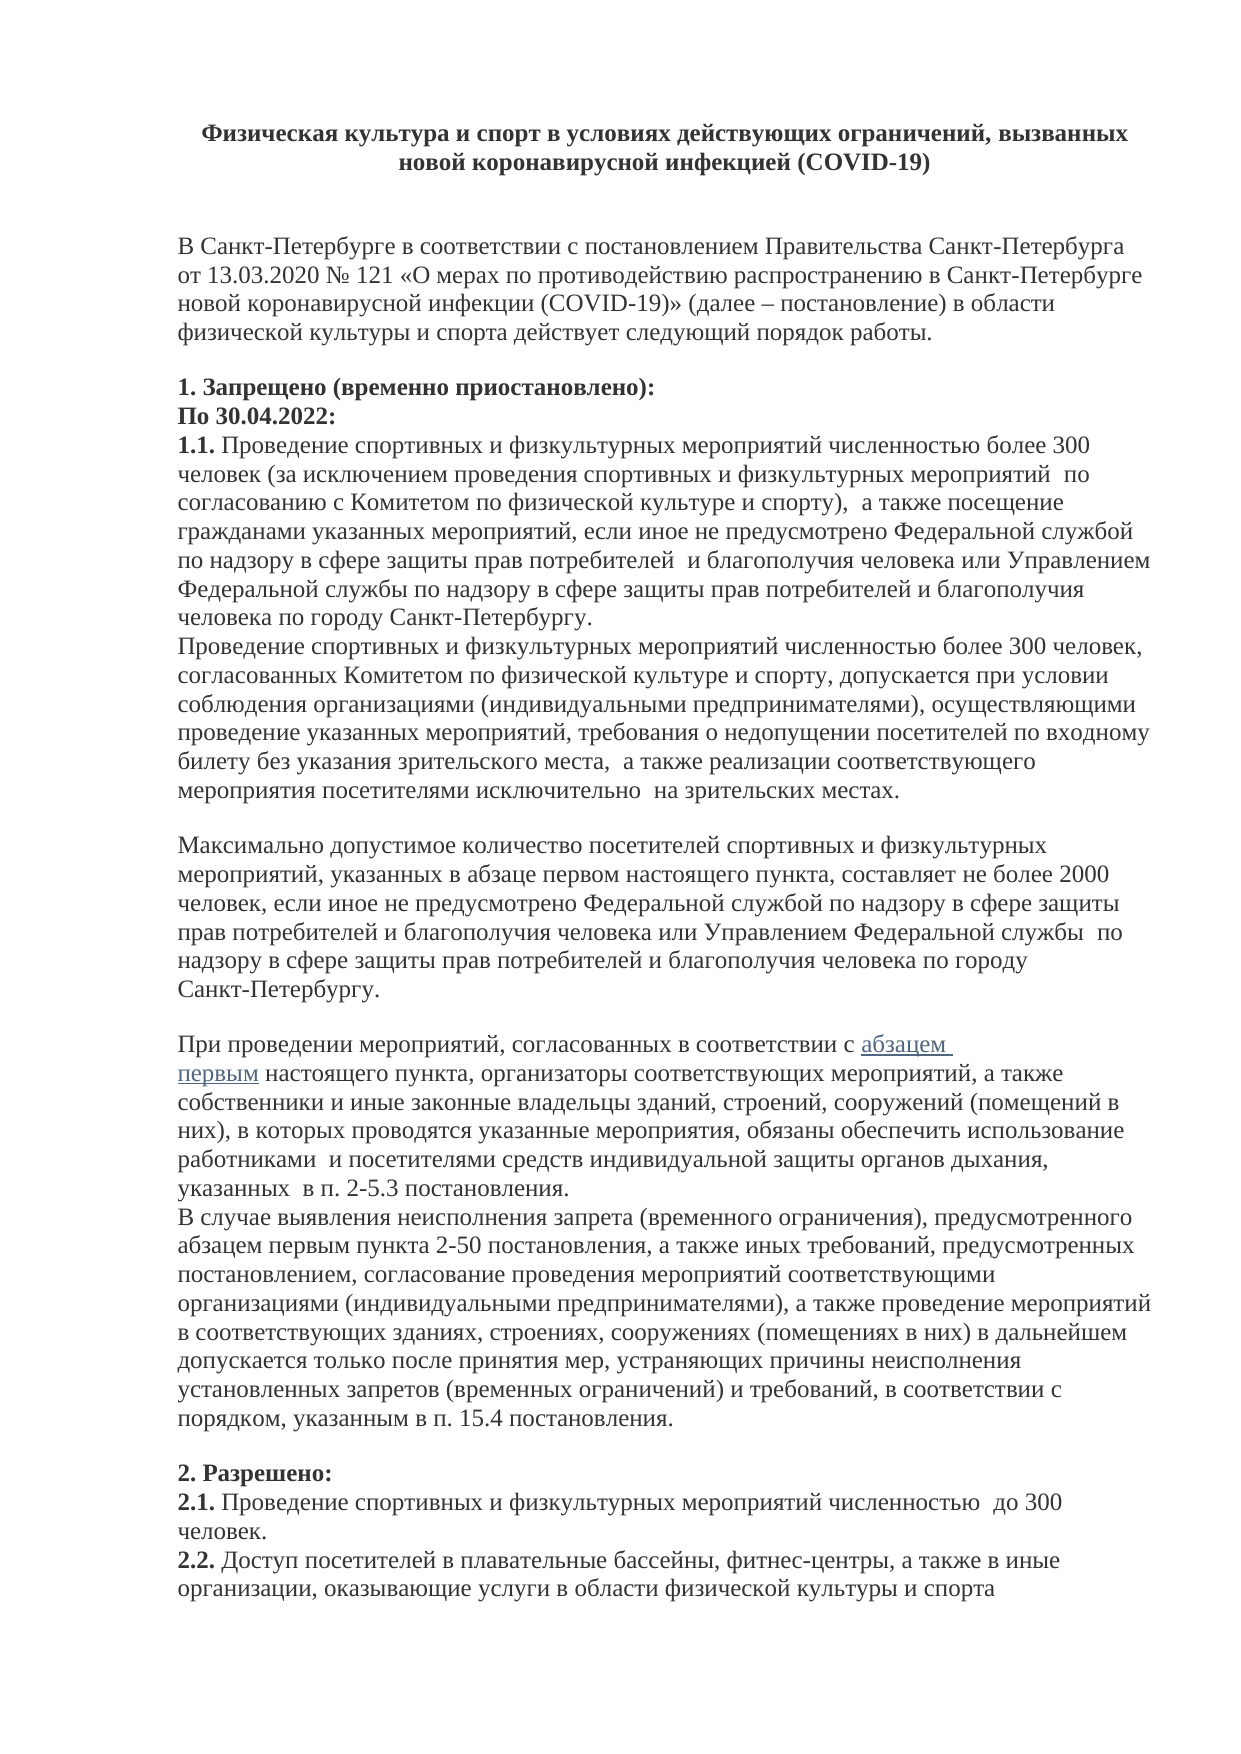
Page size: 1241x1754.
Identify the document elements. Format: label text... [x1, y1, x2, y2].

text Проведение спортивных и физкультурных мероприятий численностью более 300 человек, согласованных Комитетом по физической культуре и спорту, допускается при условии соблюдения организациями (индивидуальными предпринимателями), осуществляющими проведение указанных мероприятий, требования о недопущении посетителей по входному билету без указания зрительского места, а также реализации соответствующего мероприятия посетителями исключительно на зрительских местах. [177, 631, 1152, 804]
text В случае выявления неисполнения запрета (временного ограничения), предусмотренного абзацем первым пункта 2-50 постановления, а также иных требований, предусмотренных постановлением, согласование проведения мероприятий соответствующими организациями (индивидуальными предпринимателями), а также проведение мероприятий в соответствующих зданиях, строениях, сооружениях (помещениях в них) в дальнейшем допускается только после принятия мер, устраняющих причины неисполнения установленных запретов (временных ограничений) и требований, в соответствии с порядком, указанным в п. 15.4 постановления. [177, 1202, 1152, 1432]
text По 30.04.2022: [177, 401, 1152, 430]
text Физическая культура и спорт в условиях действующих ограничений, вызванных новой коронавирусной инфекцией (COVID-19) [177, 118, 1152, 176]
text 1.1. Проведение спортивных и физкультурных мероприятий численностью более 300 человек (за исключением проведения спортивных и физкультурных мероприятий по согласованию с Комитетом по физической культуре и спорту), а также посещение гражданами указанных мероприятий, если иное не предусмотрено Федеральной службой по надзору в сфере защиты прав потребителей и благополучия человека или Управлением Федеральной службы по надзору в сфере защиты прав потребителей и благополучия человека по городу Санкт-Петербургу. [177, 430, 1152, 631]
text В Санкт-Петербурге в соответствии с постановлением Правительства Санкт-Петербурга от 13.03.2020 № 121 «О мерах по противодействию распространению в Санкт-Петербурге новой коронавирусной инфекции (COVID-19)» (далее – постановление) в области физической культуры и спорта действует следующий порядок работы. [177, 231, 1152, 346]
text 2.1. Проведение спортивных и физкультурных мероприятий численностью до 300 человек. [177, 1487, 1152, 1545]
text При проведении мероприятий, согласованных в соответствии с абзацем первым настоящего пункта, организаторы соответствующих мероприятий, а также собственники и иные законные владельцы зданий, строений, сооружений (помещений в них), в которых проводятся указанные мероприятия, обязаны обеспечить использование работниками и посетителями средств индивидуальной защиты органов дыхания, указанных в п. 2-5.3 постановления. [177, 1029, 1152, 1202]
text 1. Запрещено (временно приостановлено): [177, 372, 1152, 401]
text Максимально допустимое количество посетителей спортивных и физкультурных мероприятий, указанных в абзаце первом настоящего пункта, составляет не более 2000 человек, если иное не предусмотрено Федеральной службой по надзору в сфере защиты прав потребителей и благополучия человека или Управлением Федеральной службы по надзору в сфере защиты прав потребителей и благополучия человека по городу Санкт-Петербургу. [177, 830, 1152, 1003]
text 2. Разрешено: [177, 1458, 1152, 1487]
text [177, 1545, 1152, 1602]
